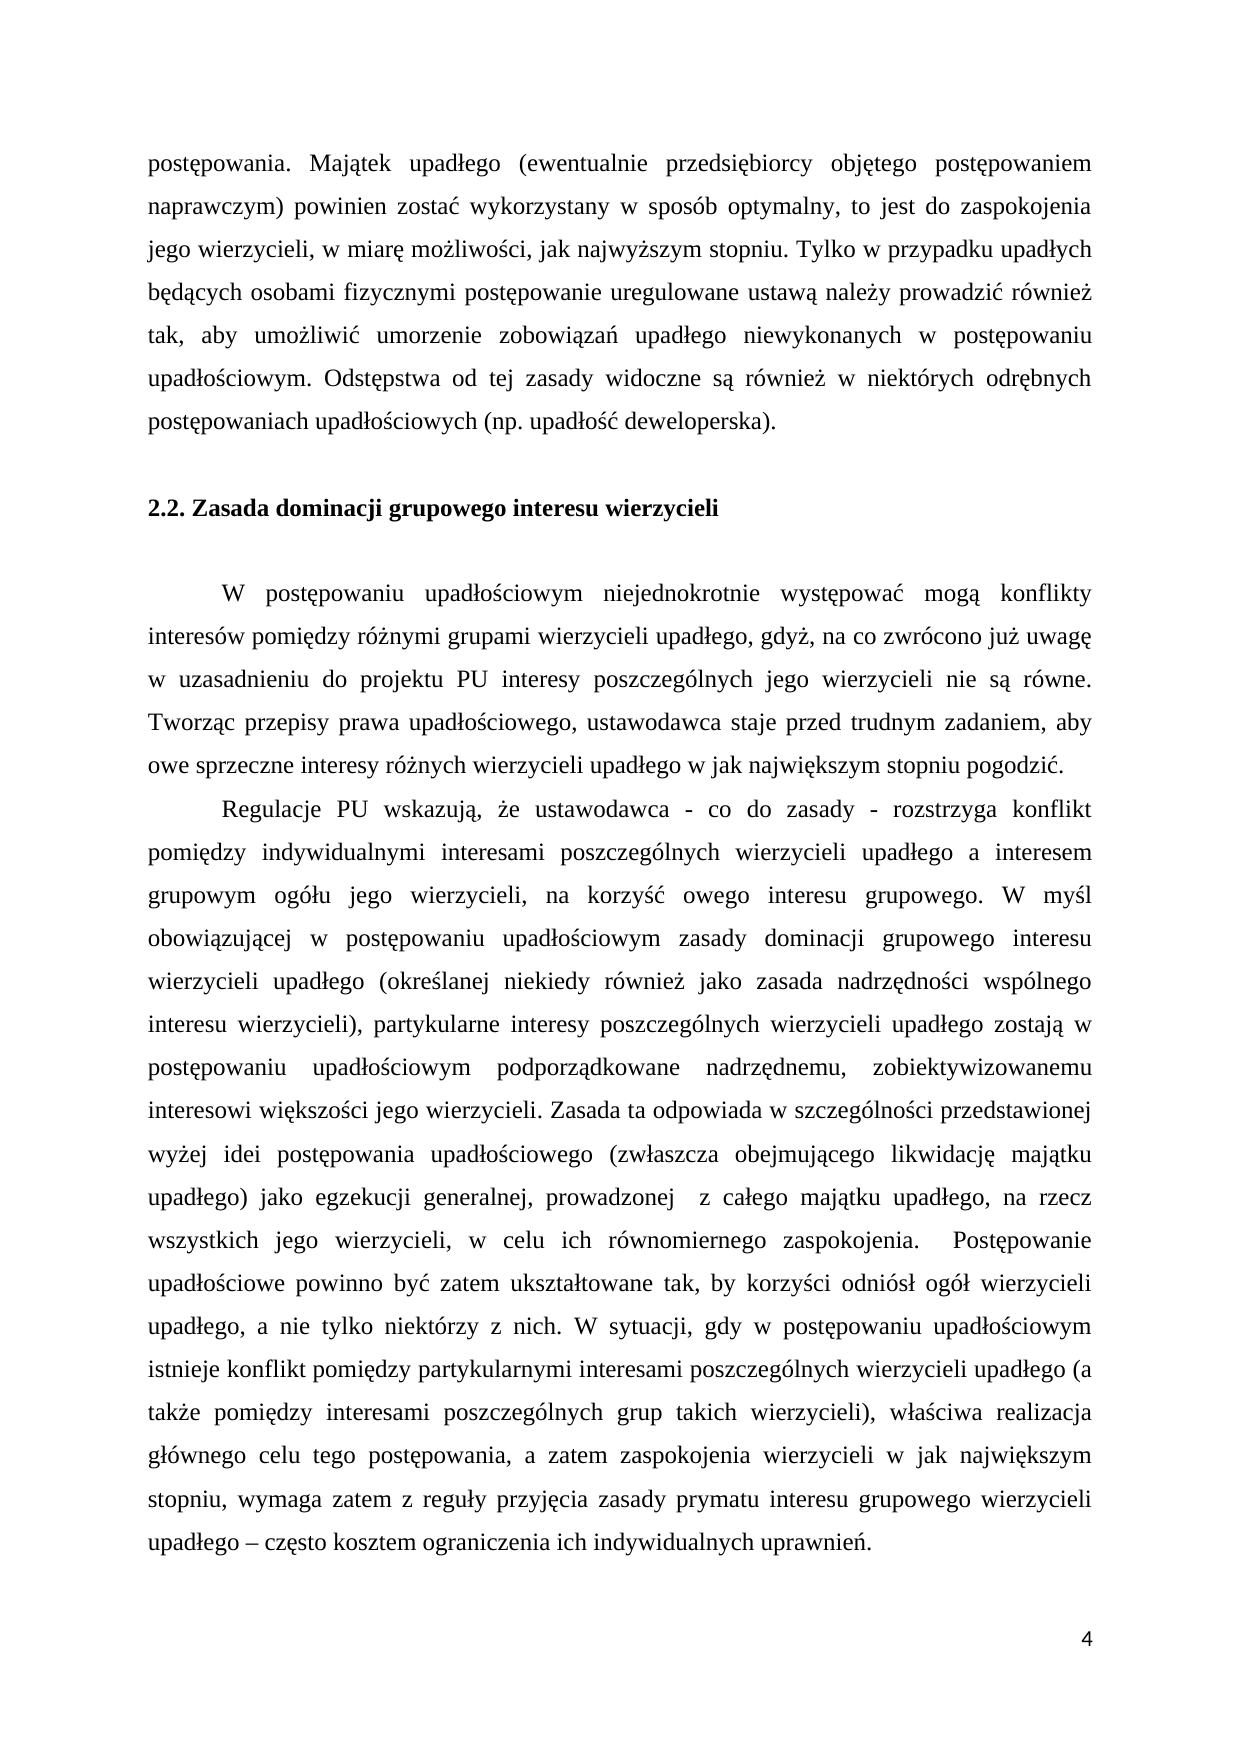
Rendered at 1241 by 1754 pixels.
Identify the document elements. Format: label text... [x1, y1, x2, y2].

text Regulacje PU wskazują, że ustawodawca - co do zasady - rozstrzyga konflikt pomiędzy indywidualnymi interesami poszczególnych wierzycieli upadłego a interesem grupowym ogółu jego wierzycieli, na korzyść owego interesu grupowego. W myśl obowiązującej w postępowaniu upadłościowym zasady dominacji grupowego interesu wierzycieli upadłego (określanej niekiedy również jako zasada nadrzędności wspólnego interesu wierzycieli), partykularne interesy poszczególnych wierzycieli upadłego zostają w postępowaniu upadłościowym podporządkowane nadrzędnemu, zobiektywizowanemu interesowi większości jego wierzycieli. Zasada ta odpowiada w szczególności przedstawionej wyżej idei postępowania upadłościowego (zwłaszcza obejmującego likwidację majątku upadłego) jako egzekucji generalnej, prowadzonej z całego majątku upadłego, na rzecz wszystkich jego wierzycieli, w celu ich równomiernego zaspokojenia. Postępowanie upadłościowe powinno być zatem ukształtowane tak, by korzyści odniósł ogół wierzycieli upadłego, a nie tylko niektórzy z nich. W sytuacji, gdy w postępowaniu upadłościowym istnieje konflikt pomiędzy partykularnymi interesami poszczególnych wierzycieli upadłego (a także pomiędzy interesami poszczególnych grup takich wierzycieli), właściwa realizacja głównego celu tego postępowania, a zatem zaspokojenia wierzycieli w jak największym stopniu, wymaga zatem z reguły przyjęcia zasady prymatu interesu grupowego wierzycieli upadłego – często kosztem ograniczenia ich indywidualnych uprawnień. [148, 794, 1093, 1556]
text W postępowaniu upadłościowym niejednokrotnie występować mogą konflikty interesów pomiędzy różnymi grupami wierzycieli upadłego, gdyż, na co zwrócono już uwagę w uzasadnieniu do projektu PU interesy poszczególnych jego wierzycieli nie są równe. Tworząc przepisy prawa upadłościowego, ustawodawca staje przed trudnym zadaniem, aby owe sprzeczne interesy różnych wierzycieli upadłego w jak największym stopniu pogodzić. [148, 578, 1093, 779]
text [148, 148, 1093, 435]
text 2.2. Zasada dominacji grupowego interesu wierzycieli [148, 493, 1093, 521]
